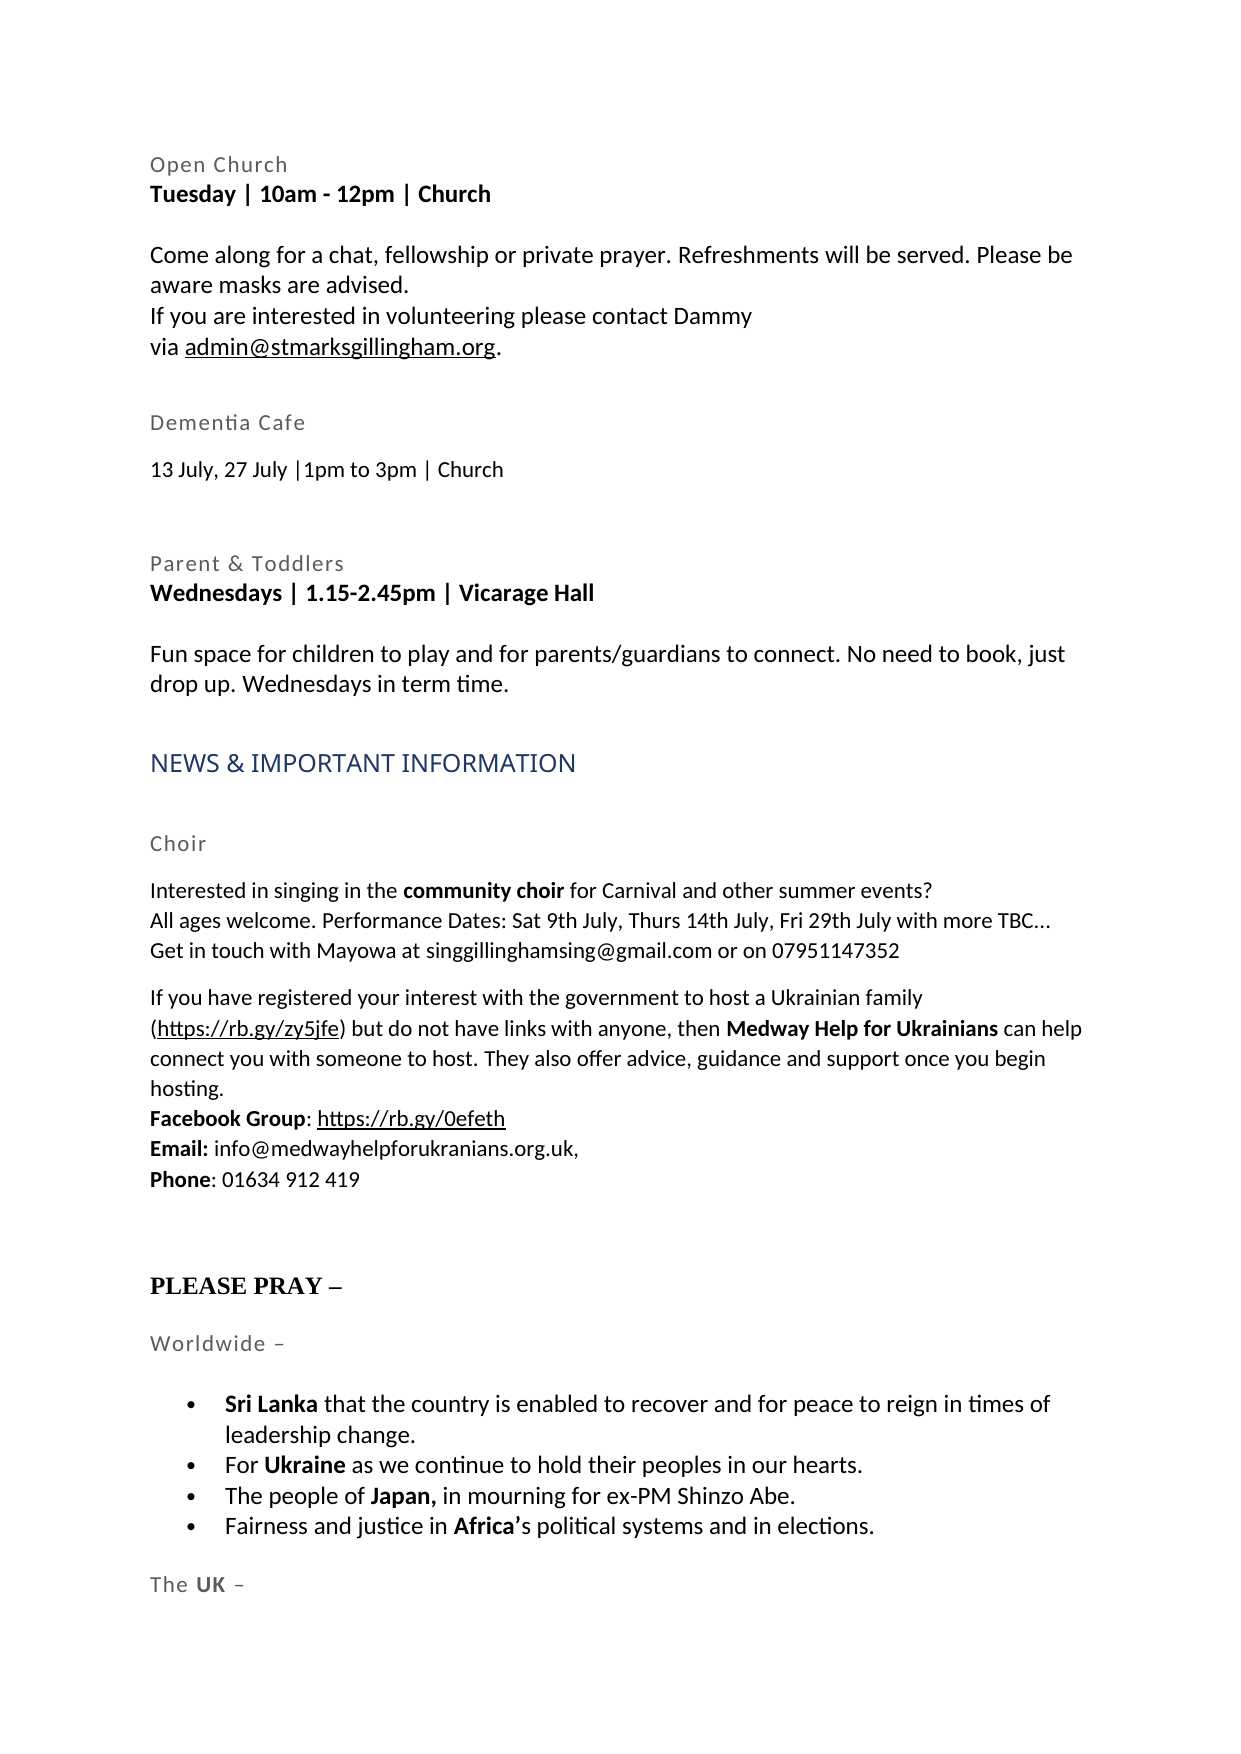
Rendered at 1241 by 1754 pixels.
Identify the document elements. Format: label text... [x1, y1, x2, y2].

list Fairness and justice in Africa’s political systems and in elections. [187, 1510, 1090, 1541]
text Interested in singing in the community choir for Carnival and other summer events? All ages welcome. Performance Dates: Sat 9th July, Thurs 14th July, Fri 29th July with more TBC... Get in touch with Mayowa at singgillinghamsing@gmail.com or on 07951147352 [150, 876, 1090, 964]
text If you have registered your interest with the government to host a Ukrainian family (https://rb.gy/zy5jfe) but do not have links with anyone, then Medway Help for Ukrainians can help connect you with someone to host. They also offer advice, guidance and support once you begin hosting. Facebook Group: https://rb.gy/0efeth Email: info@medwayhelpforukranians.org.uk, Phone: 01634 912 419 [150, 983, 1090, 1193]
subtitle Worldwide – [150, 1329, 1090, 1357]
list For Ukraine as we continue to hold their peoples in our hearts. [187, 1449, 1090, 1480]
text Come along for a chat, fellowship or private prayer. Refreshments will be served. Please be aware masks are advised. If you are interested in volunteering please contact Dammy via admin@stmarksgillingham.org. [150, 208, 1090, 361]
text Fun space for children to play and for parents/guardians to connect. No need to book, just drop up. Wednesdays in term time. [150, 607, 1090, 699]
subtitle The UK – [150, 1570, 1090, 1598]
subtitle PLEASE PRAY – [150, 1271, 1090, 1300]
subtitle NEWS & IMPORTANT INFORMATION [150, 746, 1090, 780]
text 13 July, 27 July |1pm to 3pm | Church [150, 455, 1090, 483]
list Sri Lanka that the country is enabled to recover and for peace to reign in times of leadership change. [187, 1388, 1090, 1449]
text Parent & Toddlers Wednesdays | 1.15-2.45pm | Vicarage Hall [150, 549, 1090, 607]
text Open Church Tuesday | 10am - 12pm | Church [150, 150, 1090, 208]
subtitle Dementia Cafe [150, 408, 1090, 436]
list The people of Japan, in mourning for ex-PM Shinzo Abe. [187, 1480, 1090, 1510]
subtitle Choir [150, 829, 1090, 857]
